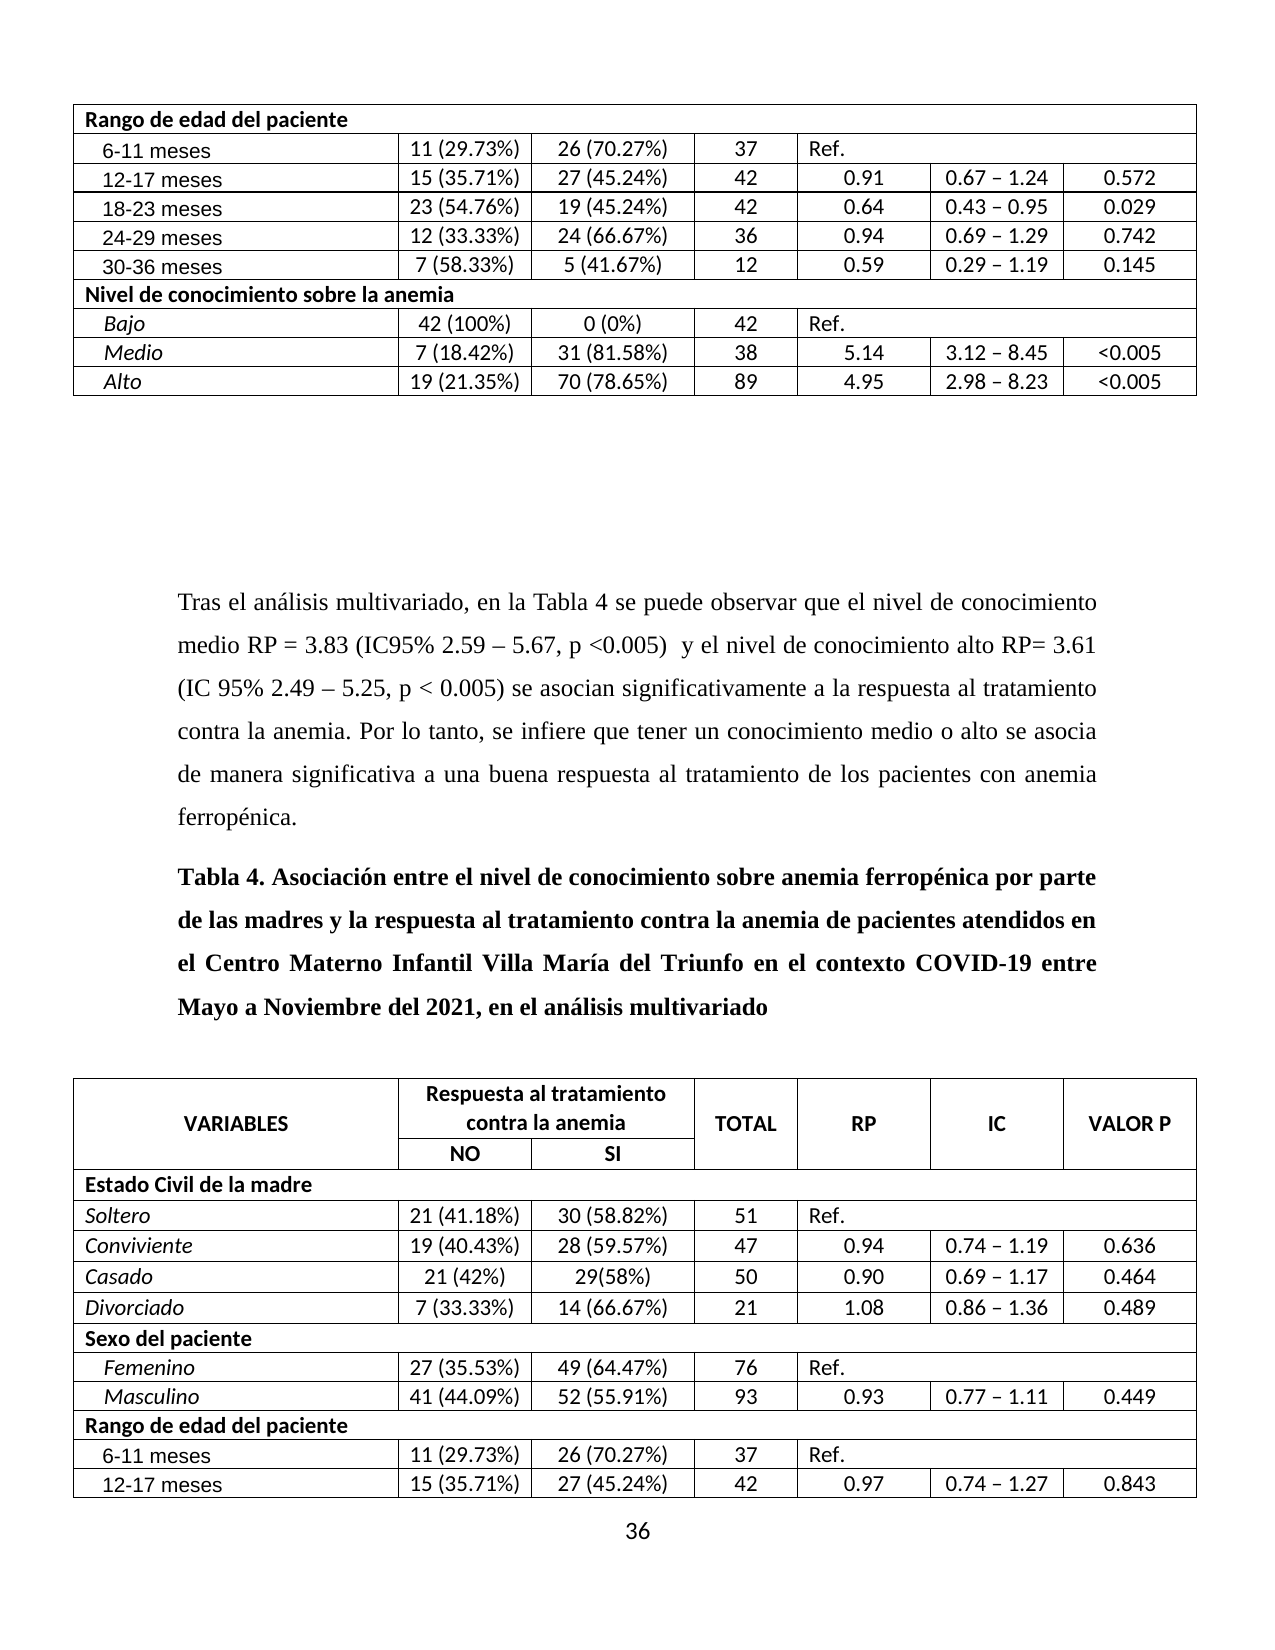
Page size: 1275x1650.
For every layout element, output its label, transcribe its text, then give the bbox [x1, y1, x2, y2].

table_cell 89 [695, 367, 797, 395]
table_cell 26 (70.27%) [532, 134, 694, 162]
table_cell 42 [695, 1469, 797, 1497]
table_cell 0.74 – 1.19 [931, 1231, 1063, 1261]
table_cell Ref. [798, 134, 1196, 162]
table_cell 42 [695, 193, 797, 221]
table_cell Ref. [798, 1353, 1196, 1381]
table_cell 27 (35.53%) [399, 1353, 531, 1381]
table_cell Estado Civil de la madre [74, 1170, 1196, 1200]
table_cell 12-17 meses [74, 164, 398, 191]
table_cell 0.464 [1064, 1262, 1196, 1292]
table_cell 21 (42%) [399, 1262, 531, 1292]
table_cell 0.843 [1064, 1469, 1196, 1497]
table_cell Conviviente [74, 1231, 398, 1261]
table_cell 31 (81.58%) [532, 338, 694, 366]
table_cell 0.43 – 0.95 [931, 193, 1063, 221]
table_cell 27 (45.24%) [532, 164, 694, 191]
table_cell 3.12 – 8.45 [931, 338, 1063, 366]
table_cell 0.449 [1064, 1382, 1196, 1410]
table_cell 2.98 – 8.23 [931, 367, 1063, 395]
table_cell Rango de edad del paciente [74, 105, 1196, 133]
table_cell 0.86 – 1.36 [931, 1293, 1063, 1323]
table_cell 11 (29.73%) [399, 134, 531, 162]
table_cell 27 (45.24%) [532, 1469, 694, 1497]
table_cell 42 (100%) [399, 309, 531, 337]
table_cell 0.636 [1064, 1231, 1196, 1261]
table_cell 41 (44.09%) [399, 1382, 531, 1410]
table_cell 26 (70.27%) [532, 1440, 694, 1468]
table_cell 19 (40.43%) [399, 1231, 531, 1261]
table_cell 0.69 – 1.29 [931, 222, 1063, 249]
table_cell 6-11 meses [74, 134, 398, 162]
text Tras el análisis multivariado, en la Tabla 4 se puede observar que el nivel de conocimiento medio RP = 3.83 (IC95% 2.59 – 5.67, p <0.005) y el nivel de conocimiento alto RP= 3.61 (IC 95% 2.49 – 5.25, p < 0.005) se asocian significativamente a la respuesta al tratamiento contra la anemia. Por lo tanto, se infiere que tener un conocimiento medio o alto se asocia de manera significativa a una buena respuesta al tratamiento de los pacientes con anemia ferropénica. [177, 587, 1098, 831]
table_cell 0.145 [1064, 251, 1196, 279]
table_cell 1.08 [798, 1293, 930, 1323]
table_cell 30 (58.82%) [532, 1201, 694, 1230]
table_cell 12 [695, 251, 797, 279]
table_cell 15 (35.71%) [399, 1469, 531, 1497]
table_cell 0.59 [798, 251, 930, 279]
table_cell 0.29 – 1.19 [931, 251, 1063, 279]
table_cell 0.93 [798, 1382, 930, 1410]
table_cell Sexo del paciente [74, 1324, 1196, 1352]
table_cell NO [399, 1139, 531, 1169]
table_cell 76 [695, 1353, 797, 1381]
table_cell 0.64 [798, 193, 930, 221]
table_cell 14 (66.67%) [532, 1293, 694, 1323]
table_cell 70 (78.65%) [532, 367, 694, 395]
table_cell 0.77 – 1.11 [931, 1382, 1063, 1410]
table_cell 24-29 meses [74, 222, 398, 249]
table_header Respuesta al tratamiento contra la anemia [399, 1079, 694, 1138]
table_cell 12 (33.33%) [399, 222, 531, 249]
table_cell 0.742 [1064, 222, 1196, 249]
table_cell 51 [695, 1201, 797, 1230]
table_cell 18-23 meses [74, 193, 398, 221]
table_cell 49 (64.47%) [532, 1353, 694, 1381]
table_cell 0.69 – 1.17 [931, 1262, 1063, 1292]
table_cell 5.14 [798, 338, 930, 366]
table_cell 42 [695, 164, 797, 191]
table_cell 0.67 – 1.24 [931, 164, 1063, 191]
table_cell 23 (54.76%) [399, 193, 531, 221]
table_cell <0.005 [1064, 338, 1196, 366]
table_cell 6-11 meses [74, 1440, 398, 1468]
table_header VALOR P [1064, 1079, 1196, 1169]
table_cell 52 (55.91%) [532, 1382, 694, 1410]
text Tabla 4. Asociación entre el nivel de conocimiento sobre anemia ferropénica por parte de las madres y la respuesta al tratamiento contra la anemia de pacientes atendidos en el Centro Materno Infantil Villa María del Triunfo en el contexto COVID-19 entre Mayo a Noviembre del 2021, en el análisis multivariado [177, 862, 1098, 1020]
table_cell Ref. [798, 1440, 1196, 1468]
table_cell 11 (29.73%) [399, 1440, 531, 1468]
table_cell 37 [695, 1440, 797, 1468]
table_cell 47 [695, 1231, 797, 1261]
table_cell Rango de edad del paciente [74, 1411, 1196, 1439]
table_cell 24 (66.67%) [532, 222, 694, 249]
table_cell Soltero [74, 1201, 398, 1230]
table_cell Nivel de conocimiento sobre la anemia [74, 280, 1196, 308]
table_cell Medio [74, 338, 398, 366]
table_cell 0.489 [1064, 1293, 1196, 1323]
table_cell 21 (41.18%) [399, 1201, 531, 1230]
table_cell Divorciado [74, 1293, 398, 1323]
table_cell 30-36 meses [74, 251, 398, 279]
table_cell Femenino [74, 1353, 398, 1381]
table_header TOTAL [695, 1079, 797, 1169]
table_cell 7 (58.33%) [399, 251, 531, 279]
table_cell Bajo [74, 309, 398, 337]
table_cell 0.572 [1064, 164, 1196, 191]
table_cell 0.91 [798, 164, 930, 191]
table_cell 15 (35.71%) [399, 164, 531, 191]
table_cell 0.97 [798, 1469, 930, 1497]
table_header RP [798, 1079, 930, 1169]
table_cell 37 [695, 134, 797, 162]
table_cell SI [532, 1139, 694, 1169]
table_cell Casado [74, 1262, 398, 1292]
table_cell 21 [695, 1293, 797, 1323]
table_cell 0.94 [798, 222, 930, 249]
table_cell 50 [695, 1262, 797, 1292]
table_header IC [931, 1079, 1063, 1169]
table_cell 93 [695, 1382, 797, 1410]
table_cell 7 (18.42%) [399, 338, 531, 366]
table_cell <0.005 [1064, 367, 1196, 395]
table_cell Alto [74, 367, 398, 395]
table_cell 28 (59.57%) [532, 1231, 694, 1261]
table_cell 12-17 meses [74, 1469, 398, 1497]
table_cell 38 [695, 338, 797, 366]
table_cell Masculino [74, 1382, 398, 1410]
table_cell 5 (41.67%) [532, 251, 694, 279]
table_cell Ref. [798, 1201, 1196, 1230]
table_cell 0.74 – 1.27 [931, 1469, 1063, 1497]
table_cell Ref. [798, 309, 1196, 337]
table_cell 7 (33.33%) [399, 1293, 531, 1323]
table_cell 42 [695, 309, 797, 337]
table_cell 0.90 [798, 1262, 930, 1292]
table_cell 19 (21.35%) [399, 367, 531, 395]
table_cell 4.95 [798, 367, 930, 395]
table_header VARIABLES [74, 1079, 398, 1169]
table_cell 0.029 [1064, 193, 1196, 221]
table_cell 29(58%) [532, 1262, 694, 1292]
table_cell 0.94 [798, 1231, 930, 1261]
table_cell 36 [695, 222, 797, 249]
table_cell 19 (45.24%) [532, 193, 694, 221]
table_cell 0 (0%) [532, 309, 694, 337]
